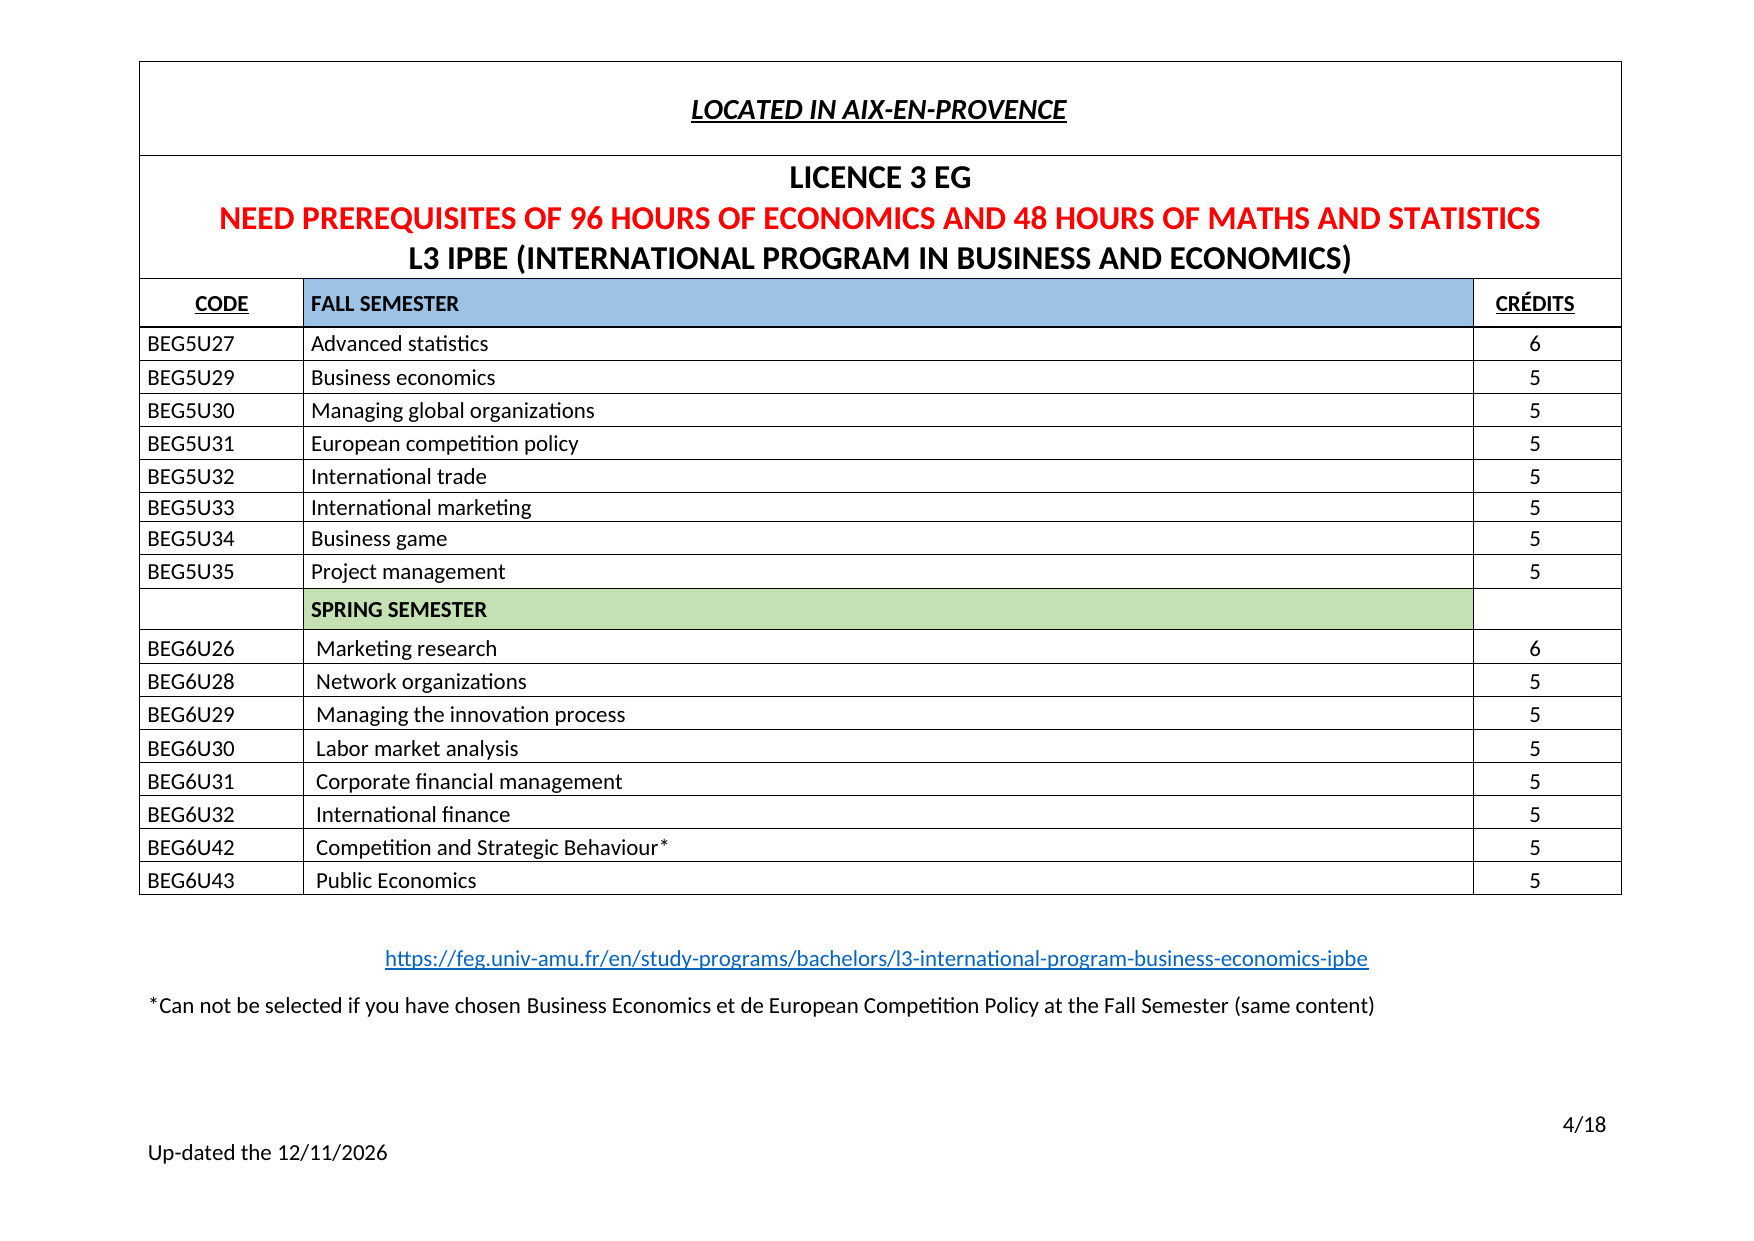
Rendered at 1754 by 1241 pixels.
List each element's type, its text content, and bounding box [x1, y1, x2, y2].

table_cell 5 [1474, 361, 1597, 393]
table_cell [1597, 730, 1621, 762]
table_cell BEG5U33 [140, 493, 303, 521]
table_cell 6 [1474, 328, 1597, 359]
table_cell LICENCE 3 EG NEED PREREQUISITES OF 96 HOURS OF ECONOMICS AND 48 HOURS OF MATHS AND STATISTICS L3 IPBE (INTERNATIONAL PROGRAM IN BUSINESS AND ECONOMICS) [140, 156, 1621, 278]
table_cell 5 [1474, 555, 1597, 587]
table_cell Public Economics [304, 862, 1473, 894]
table_cell [1597, 427, 1621, 459]
table_cell Network organizations [304, 664, 1473, 696]
table_cell BEG5U27 [140, 328, 303, 359]
table_header LOCATED IN AIX-EN-PROVENCE [140, 62, 1621, 155]
table_cell [1597, 361, 1621, 393]
table_cell BEG6U43 [140, 862, 303, 894]
table_cell Business game [304, 522, 1473, 554]
table_cell International finance [304, 796, 1473, 828]
table_cell BEG5U29 [140, 361, 303, 393]
table_cell [1597, 394, 1621, 426]
table_cell 5 [1474, 493, 1597, 521]
table_cell [1597, 630, 1621, 662]
table_cell BEG5U35 [140, 555, 303, 587]
table_cell SPRING SEMESTER [304, 589, 1473, 629]
table_cell Corporate financial management [304, 763, 1473, 795]
table_cell BEG6U26 [140, 630, 303, 662]
text *Can not be selected if you have chosen Business Economics et de European Competition Policy at the Fall Semester (same content) [148, 991, 1606, 1019]
table_cell 5 [1474, 697, 1597, 729]
table_cell [1597, 862, 1621, 894]
table_cell [1597, 555, 1621, 587]
table_cell Business economics [304, 361, 1473, 393]
table_cell Marketing research [304, 630, 1473, 662]
table_cell 5 [1474, 730, 1597, 762]
table_cell [1474, 589, 1597, 629]
table_cell Managing the innovation process [304, 697, 1473, 729]
table_cell 5 [1474, 829, 1597, 861]
table_cell [1597, 522, 1621, 554]
table_cell 6 [1474, 630, 1597, 662]
table_cell European competition policy [304, 427, 1473, 459]
table_cell 5 [1474, 664, 1597, 696]
table_cell [140, 589, 303, 629]
table_cell BEG6U42 [140, 829, 303, 861]
table_cell [1597, 328, 1621, 359]
table_cell BEG5U31 [140, 427, 303, 459]
table_cell [1597, 697, 1621, 729]
table_cell Labor market analysis [304, 730, 1473, 762]
table_cell [1597, 589, 1621, 629]
table_cell [1597, 460, 1621, 492]
table_cell 5 [1474, 763, 1597, 795]
table_cell Advanced statistics [304, 328, 1473, 359]
table_cell International trade [304, 460, 1473, 492]
table_cell 5 [1474, 862, 1597, 894]
table_cell 5 [1474, 427, 1597, 459]
table_cell 5 [1474, 796, 1597, 828]
table_cell BEG5U32 [140, 460, 303, 492]
table_cell CODE [140, 279, 303, 326]
table_cell BEG6U31 [140, 763, 303, 795]
table_cell 5 [1474, 522, 1597, 554]
table_cell BEG6U29 [140, 697, 303, 729]
table_cell 5 [1474, 394, 1597, 426]
table_cell Project management [304, 555, 1473, 587]
table_cell Competition and Strategic Behaviour* [304, 829, 1473, 861]
table_cell [1597, 664, 1621, 696]
table_cell [1597, 493, 1621, 521]
table_cell FALL SEMESTER [304, 279, 1473, 326]
table_cell [1597, 763, 1621, 795]
table_cell BEG6U32 [140, 796, 303, 828]
table_cell [1597, 279, 1621, 326]
table_cell BEG6U30 [140, 730, 303, 762]
table_cell CRÉDITS [1474, 279, 1597, 326]
table_cell [1597, 829, 1621, 861]
table_cell BEG5U30 [140, 394, 303, 426]
table_cell International marketing [304, 493, 1473, 521]
table_cell 5 [1474, 460, 1597, 492]
table_cell [1597, 796, 1621, 828]
table_cell BEG6U28 [140, 664, 303, 696]
table_cell Managing global organizations [304, 394, 1473, 426]
text https://feg.univ-amu.fr/en/study-programs/bachelors/l3-international-program-business-economics-ipbe [148, 944, 1606, 972]
table_cell BEG5U34 [140, 522, 303, 554]
